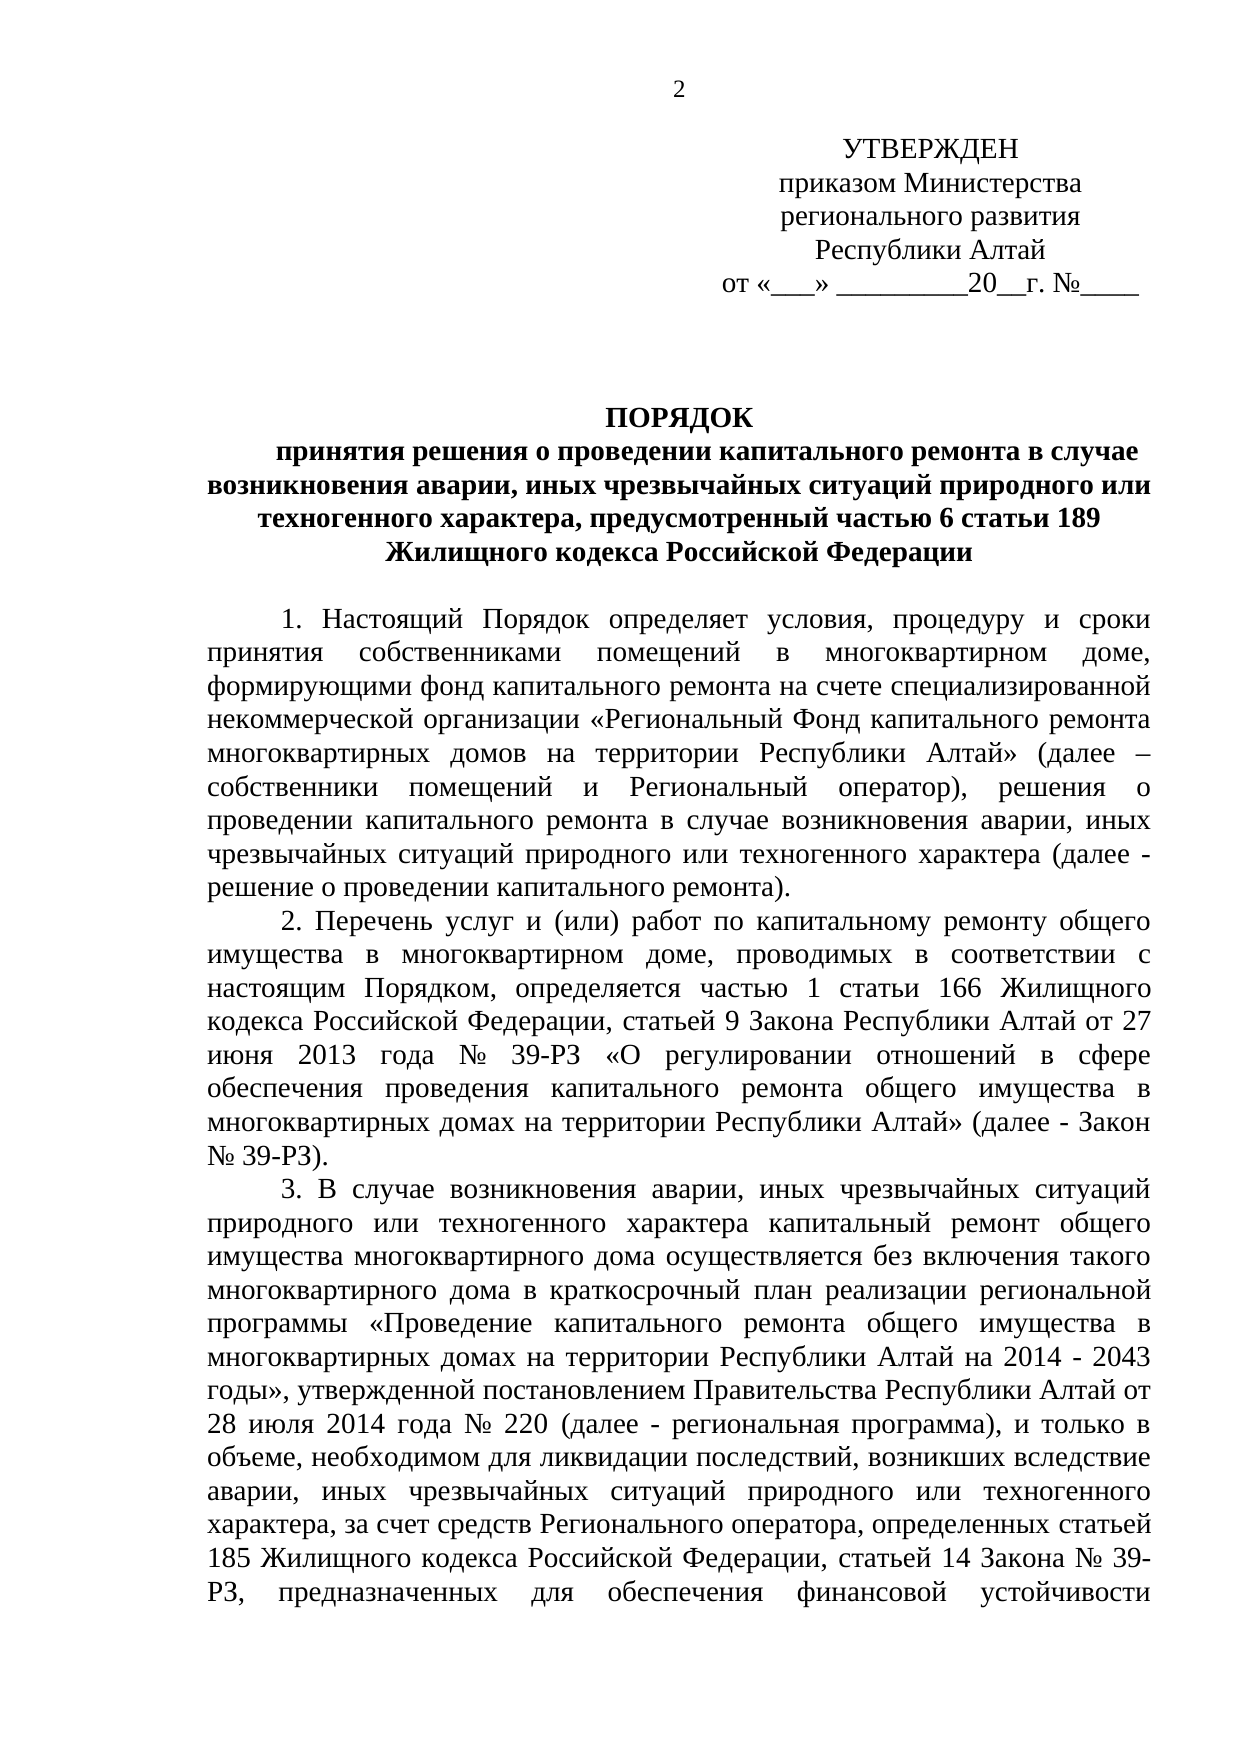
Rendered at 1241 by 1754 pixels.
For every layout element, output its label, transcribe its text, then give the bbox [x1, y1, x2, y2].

text регионального развития [709, 198, 1152, 232]
text Республики Алтай [709, 232, 1152, 266]
text УТВЕРЖДЕН [709, 131, 1152, 165]
text 2. Перечень услуг и (или) работ по капитальному ремонту общего имущества в многоквартирном доме, проводимых в соответствии с настоящим Порядком, определяется частью 1 статьи 166 Жилищного кодекса Российской Федерации, статьей 9 Закона Республики Алтай от 27 июня 2013 года № 39-РЗ «О регулировании отношений в сфере обеспечения проведения капитального ремонта общего имущества в многоквартирных домах на территории Республики Алтай» (далее - Закон № 39-РЗ). [207, 903, 1152, 1171]
text 1. Настоящий Порядок определяет условия, процедуру и сроки принятия собственниками помещений в многоквартирном доме, формирующими фонд капитального ремонта на счете специализированной некоммерческой организации «Региональный Фонд капитального ремонта многоквартирных домов на территории Республики Алтай» (далее – собственники помещений и Региональный оператор), решения о проведении капитального ремонта в случае возникновения аварии, иных чрезвычайных ситуаций природного или техногенного характера (далее - решение о проведении капитального ремонта). [207, 601, 1152, 903]
title ПОРЯДОК [207, 400, 1152, 433]
text от «___» _________20__г. №____ [709, 266, 1152, 299]
text приказом Министерства [709, 165, 1152, 198]
text принятия решения о проведении капитального ремонта в случае возникновения аварии, иных чрезвычайных ситуаций природного или техногенного характера, предусмотренный частью 6 статьи 189 Жилищного кодекса Российской Федерации [207, 433, 1152, 567]
